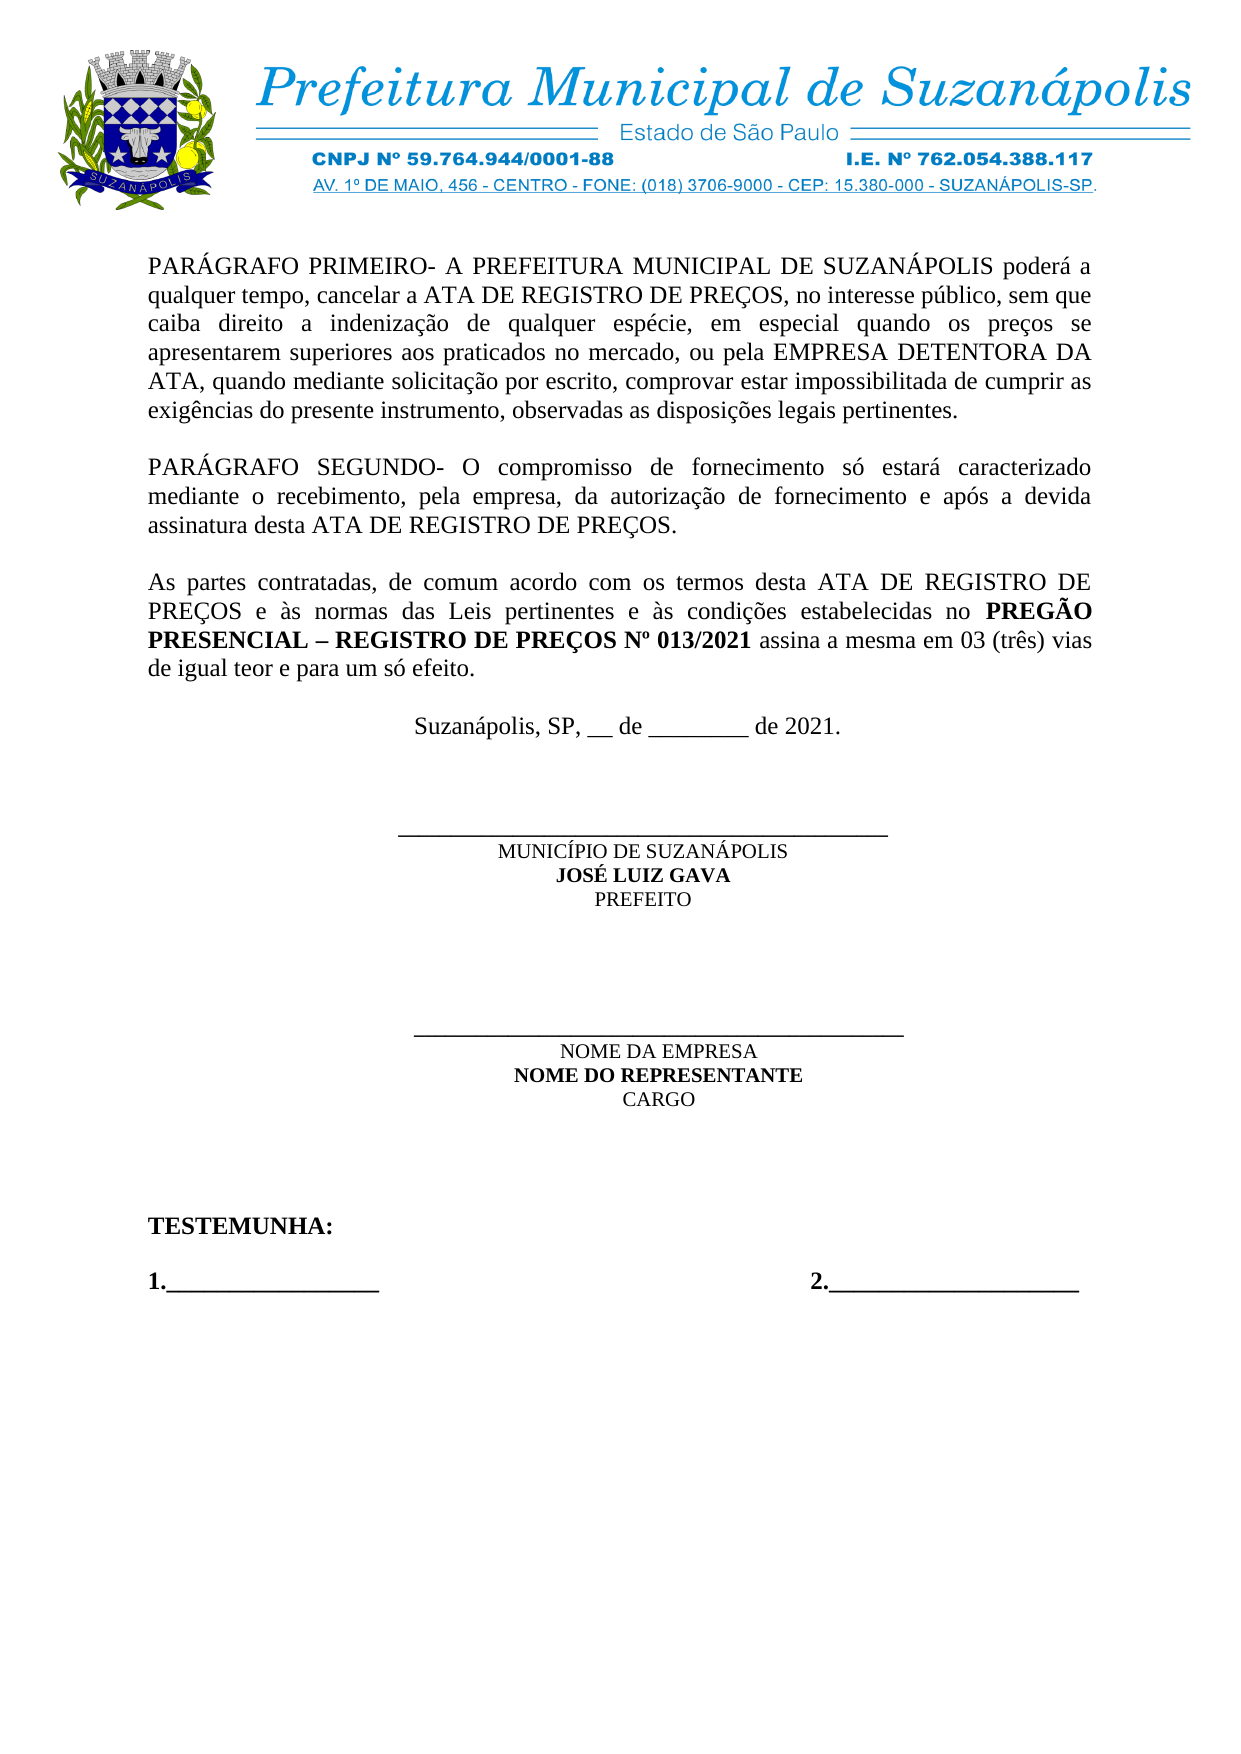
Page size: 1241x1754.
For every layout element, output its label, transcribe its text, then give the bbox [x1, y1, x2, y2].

text 1._________________ 2.____________________ [148, 1266, 1092, 1295]
text PARÁGRAFO PRIMEIRO- A PREFEITURA MUNICIPAL DE SUZANÁPOLIS poderá a qualquer tempo, cancelar a ATA DE REGISTRO DE PREÇOS, no interesse público, sem que caiba direito a indenização de qualquer espécie, em especial quando os preços se apresentarem superiores aos praticados no mercado, ou pela EMPRESA DETENTORA DA ATA, quando mediante solicitação por escrito, comprovar estar impossibilitada de cumprir as exigências do presente instrumento, observadas as disposições legais pertinentes. [148, 251, 1093, 423]
text As partes contratadas, de comum acordo com os termos desta ATA DE REGISTRO DE PREÇOS e às normas das Leis pertinentes e às condições estabelecidas no PREGÃO PRESENCIAL – REGISTRO DE PREÇOS Nº 013/2021 assina a mesma em 03 (três) vias de igual teor e para um só efeito. [148, 567, 1093, 682]
text PARÁGRAFO SEGUNDO- O compromisso de fornecimento só estará caracterizado mediante o recebimento, pela empresa, da autorização de fornecimento e após a devida assinatura desta ATA DE REGISTRO DE PREÇOS. [148, 452, 1093, 538]
text Suzanápolis, SP, __ de ________ de 2021. [148, 711, 1107, 740]
picture [57, 50, 1191, 210]
text TESTEMUNHA: [148, 1211, 1092, 1240]
